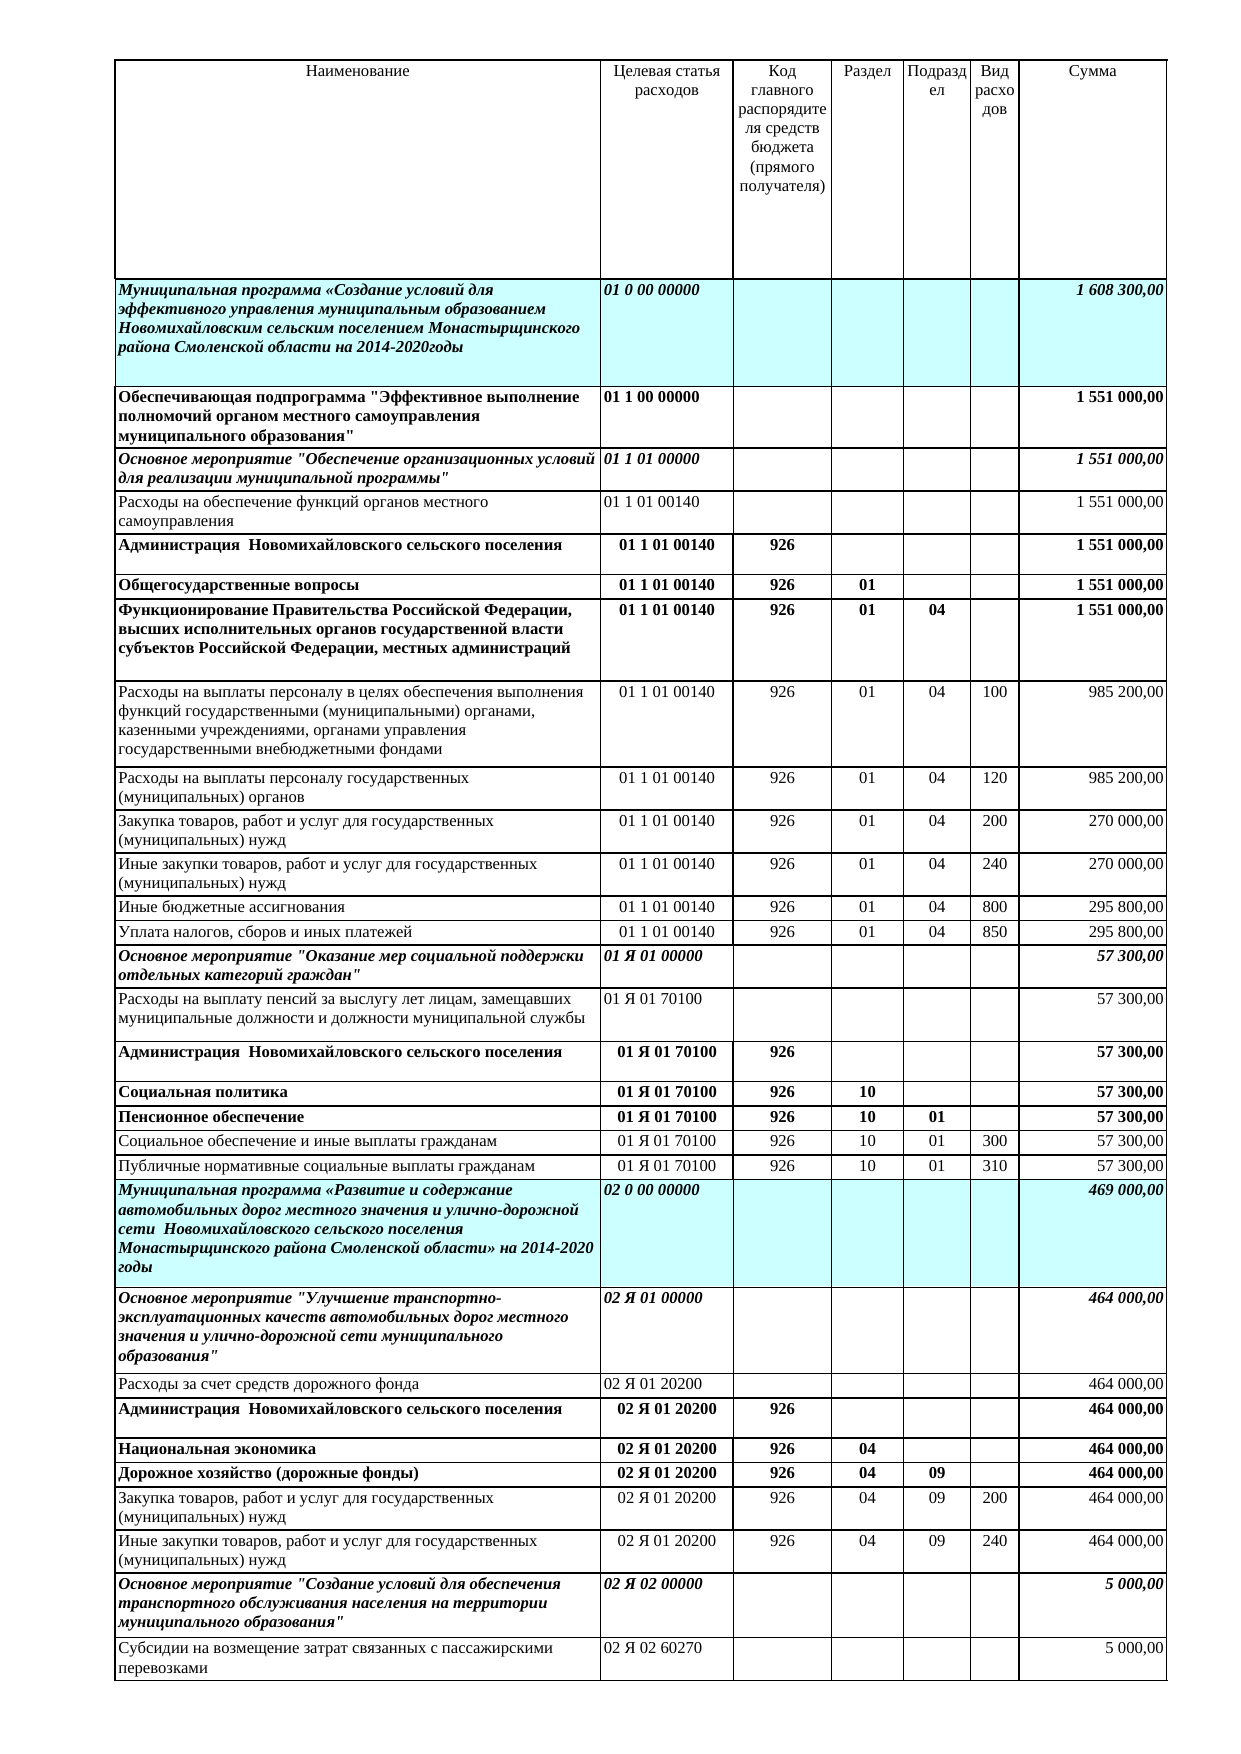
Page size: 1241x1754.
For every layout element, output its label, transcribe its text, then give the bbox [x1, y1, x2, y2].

table_cell 01 [832, 682, 903, 766]
table_cell [904, 1374, 970, 1397]
table_cell 926 [734, 1488, 831, 1529]
table_cell Закупка товаров, работ и услуг для государственных (муниципальных) нужд [116, 1488, 600, 1529]
table_cell [734, 1180, 831, 1286]
table_cell Социальное обеспечение и иные выплаты гражданам [116, 1131, 600, 1154]
table_cell [971, 1180, 1018, 1286]
table_cell 02 0 00 00000 [601, 1180, 733, 1286]
table_cell 01 Я 01 70100 [601, 1156, 732, 1179]
table_cell 926 [734, 1399, 831, 1437]
table_cell 926 [734, 1082, 831, 1105]
table_cell 800 [971, 897, 1018, 920]
table_cell [734, 1574, 831, 1637]
table_cell [971, 989, 1018, 1041]
table_cell [971, 492, 1018, 533]
table_cell Основное мероприятие "Обеспечение организационных условий для реализации муниципальной программы" [116, 449, 600, 490]
table_cell [832, 946, 903, 987]
table_cell 01 Я 01 70100 [601, 1042, 732, 1081]
table_cell [904, 387, 970, 447]
table_cell 01 1 01 00140 [601, 854, 732, 895]
table_cell 01 1 01 00140 [601, 600, 732, 680]
table_cell 926 [734, 1042, 831, 1081]
table_cell [904, 1082, 970, 1105]
table_cell Расходы на выплату пенсий за выслугу лет лицам, замещавших муниципальные должности и должности муниципальной службы [116, 989, 600, 1041]
table_cell [904, 1180, 970, 1286]
table_cell 04 [832, 1488, 903, 1529]
table_cell 04 [832, 1439, 903, 1462]
table_cell 01 Я 01 00000 [601, 946, 733, 987]
table_cell Целевая статья расходов [601, 61, 732, 278]
table_cell 04 [904, 600, 970, 680]
table_cell 926 [734, 1156, 831, 1179]
table_cell [971, 1107, 1018, 1130]
table_cell [904, 946, 970, 987]
table_cell Код главного распорядителя средств бюджета (прямого получателя) [734, 61, 831, 278]
table_cell Основное мероприятие "Улучшение транспортно-эксплуатационных качеств автомобильных дорог местного значения и улично-дорожной сети муниципального образования" [116, 1288, 600, 1373]
table_cell [971, 946, 1018, 987]
table_cell 01 [832, 575, 903, 598]
table_cell [971, 1638, 1018, 1680]
table_cell [971, 1439, 1018, 1462]
table_cell 57 300,00 [1020, 1107, 1166, 1130]
table_cell 01 0 00 00000 [601, 280, 733, 386]
table_cell 985 200,00 [1020, 768, 1166, 809]
table_cell 926 [734, 854, 831, 895]
table_cell Расходы на выплаты персоналу государственных (муниципальных) органов [116, 768, 600, 809]
table_cell [734, 492, 831, 533]
table_cell 1 551 000,00 [1020, 600, 1166, 680]
table_cell 57 300,00 [1020, 1156, 1166, 1179]
table_cell [904, 449, 970, 490]
table_cell 464 000,00 [1020, 1288, 1166, 1373]
table_cell 01 [832, 768, 903, 809]
table_cell 01 1 00 00000 [601, 387, 733, 447]
table_cell 1 551 000,00 [1020, 575, 1166, 598]
table_cell [971, 449, 1018, 490]
table_cell Дорожное хозяйство (дорожные фонды) [116, 1463, 600, 1486]
table_cell [832, 535, 903, 573]
table_cell 464 000,00 [1020, 1488, 1166, 1529]
table_cell [971, 1399, 1018, 1437]
table_cell Расходы за счет средств дорожного фонда [116, 1374, 600, 1397]
table_cell Иные закупки товаров, работ и услуг для государственных (муниципальных) нужд [116, 854, 600, 895]
table_cell Администрация Новомихайловского сельского поселения [116, 1399, 600, 1437]
table_cell [832, 989, 903, 1041]
table_cell [971, 1288, 1018, 1373]
table_cell [971, 1042, 1018, 1081]
table_cell Расходы на выплаты персоналу в целях обеспечения выполнения функций государственными (муниципальными) органами, казенными учреждениями, органами управления государственными внебюджетными фондами [116, 682, 600, 766]
table_cell 240 [971, 854, 1018, 895]
table_cell 310 [971, 1156, 1018, 1179]
table_cell [832, 492, 903, 533]
table_cell 926 [734, 575, 831, 598]
table_cell [734, 1288, 831, 1373]
table_cell 10 [832, 1082, 903, 1105]
table_cell 464 000,00 [1020, 1399, 1166, 1437]
table_cell Расходы на обеспечение функций органов местного самоуправления [116, 492, 600, 533]
table_cell 01 Я 01 70100 [601, 1131, 732, 1154]
table_cell 295 800,00 [1020, 921, 1166, 944]
table_cell 850 [971, 921, 1018, 944]
table_cell Субсидии на возмещение затрат связанных с пассажирскими перевозками [116, 1638, 600, 1680]
table_cell [904, 989, 970, 1041]
table_cell 01 1 01 00140 [601, 682, 732, 766]
table_cell [904, 1042, 970, 1081]
table_cell Публичные нормативные социальные выплаты гражданам [116, 1156, 600, 1179]
table_cell Сумма [1020, 61, 1166, 278]
table_cell [971, 280, 1018, 386]
table_cell [832, 1180, 903, 1286]
table_cell 57 300,00 [1020, 946, 1166, 987]
table_cell 57 300,00 [1020, 1042, 1166, 1081]
table_cell 57 300,00 [1020, 1082, 1166, 1105]
table_cell 02 Я 01 20200 [601, 1488, 732, 1529]
table_cell Обеспечивающая подпрограмма "Эффективное выполнение полномочий органом местного самоуправления муниципального образования" [116, 387, 600, 447]
table_cell 09 [904, 1488, 970, 1529]
table_cell 01 1 01 00140 [601, 811, 732, 852]
table_cell [832, 387, 903, 447]
table_cell 04 [904, 811, 970, 852]
table_cell Пенсионное обеспечение [116, 1107, 600, 1130]
table_cell 5 000,00 [1020, 1638, 1166, 1680]
table_cell 01 [832, 897, 903, 920]
table_cell [734, 1374, 831, 1397]
table_cell 02 Я 02 00000 [601, 1574, 733, 1637]
table_cell [734, 989, 831, 1041]
table_cell Муниципальная программа «Создание условий для эффективного управления муниципальным образованием Новомихайловским сельским поселением Монастырщинского района Смоленской области на 2014-2020годы [116, 280, 600, 386]
table_cell 02 Я 01 20200 [601, 1439, 732, 1462]
table_cell Муниципальная программа «Развитие и содержание автомобильных дорог местного значения и улично-дорожной сети Новомихайловского сельского поселения Монастырщинского района Смоленской области» на 2014-2020 годы [116, 1180, 600, 1286]
table_cell 200 [971, 1488, 1018, 1529]
table_cell 10 [832, 1107, 903, 1130]
table_cell [734, 946, 831, 987]
table_cell 926 [734, 811, 831, 852]
table_cell [734, 280, 831, 386]
table_cell [832, 1638, 903, 1680]
table_cell [832, 280, 903, 386]
table_cell 1 551 000,00 [1020, 449, 1166, 490]
table_cell [971, 1574, 1018, 1637]
table_cell 10 [832, 1156, 903, 1179]
table_cell Раздел [832, 61, 903, 278]
table_cell 1 608 300,00 [1020, 280, 1166, 386]
table_cell Администрация Новомихайловского сельского поселения [116, 535, 600, 573]
table_cell 01 [904, 1131, 970, 1154]
table_cell [971, 387, 1018, 447]
table_cell [832, 1399, 903, 1437]
table_cell 09 [904, 1531, 970, 1572]
table_cell 01 Я 01 70100 [601, 1107, 732, 1130]
table_cell [904, 535, 970, 573]
table_cell 02 Я 01 20200 [601, 1374, 733, 1397]
table_cell 04 [904, 897, 970, 920]
table_cell 464 000,00 [1020, 1531, 1166, 1572]
table_cell 1 551 000,00 [1020, 492, 1166, 533]
table_cell 120 [971, 768, 1018, 809]
table_cell 04 [832, 1531, 903, 1572]
table_cell 01 1 01 00140 [601, 535, 732, 573]
table_cell 926 [734, 1107, 831, 1130]
table_cell 01 [832, 854, 903, 895]
table_cell Иные бюджетные ассигнования [116, 897, 600, 920]
table_cell Функционирование Правительства Российской Федерации, высших исполнительных органов государственной власти субъектов Российской Федерации, местных администраций [116, 600, 600, 680]
table_cell Социальная политика [116, 1082, 600, 1105]
table_cell 1 551 000,00 [1020, 387, 1166, 447]
table_cell 09 [904, 1463, 970, 1486]
table_cell Наименование [116, 61, 600, 278]
table_cell 926 [734, 1531, 831, 1572]
table_cell [904, 1638, 970, 1680]
table_cell [904, 575, 970, 598]
table_cell 01 1 01 00000 [601, 449, 733, 490]
table_cell [971, 535, 1018, 573]
table_cell [971, 575, 1018, 598]
table_cell 469 000,00 [1020, 1180, 1166, 1286]
table_cell 02 Я 01 20200 [601, 1399, 733, 1437]
table_cell 04 [904, 768, 970, 809]
table_cell 926 [734, 535, 831, 573]
table_cell 57 300,00 [1020, 989, 1166, 1041]
table_cell 02 Я 01 20200 [601, 1463, 732, 1486]
table_cell Уплата налогов, сборов и иных платежей [116, 921, 600, 944]
table_cell [734, 387, 831, 447]
table_cell 926 [734, 1439, 831, 1462]
table_cell 5 000,00 [1020, 1574, 1166, 1637]
table_cell 10 [832, 1131, 903, 1154]
table_cell 01 1 01 00140 [601, 575, 732, 598]
table_cell 1 551 000,00 [1020, 535, 1166, 573]
table_cell 02 Я 01 20200 [601, 1531, 733, 1572]
table_cell 926 [734, 897, 831, 920]
table_cell [832, 1288, 903, 1373]
table_cell Администрация Новомихайловского сельского поселения [116, 1042, 600, 1081]
table_cell 926 [734, 921, 831, 944]
table_cell [904, 1439, 970, 1462]
table_cell Национальная экономика [116, 1439, 600, 1462]
table_cell 04 [832, 1463, 903, 1486]
table_cell Общегосударственные вопросы [116, 575, 600, 598]
table_cell 300 [971, 1131, 1018, 1154]
table_cell [734, 449, 831, 490]
table_cell [832, 1574, 903, 1637]
table_cell 04 [904, 921, 970, 944]
table_cell 04 [904, 854, 970, 895]
table_cell 270 000,00 [1020, 854, 1166, 895]
table_cell [904, 1288, 970, 1373]
table_cell Основное мероприятие "Оказание мер социальной поддержки отдельных категорий граждан" [116, 946, 600, 987]
table_cell [971, 1082, 1018, 1105]
table_cell 01 [832, 921, 903, 944]
table_cell Основное мероприятие "Создание условий для обеспечения транспортного обслуживания населения на территории муниципального образования" [116, 1574, 600, 1637]
table_cell 01 [904, 1107, 970, 1130]
table_cell 926 [734, 1131, 831, 1154]
table_cell 01 Я 01 70100 [601, 1082, 732, 1105]
table_cell 04 [904, 682, 970, 766]
table_cell [832, 1042, 903, 1081]
table_cell [904, 1574, 970, 1637]
table_cell [971, 1374, 1018, 1397]
table_cell 01 1 01 00140 [601, 768, 732, 809]
table_cell 02 Я 02 60270 [601, 1638, 733, 1680]
table_cell [734, 1638, 831, 1680]
table_cell 464 000,00 [1020, 1463, 1166, 1486]
table_cell 464 000,00 [1020, 1439, 1166, 1462]
table_cell 100 [971, 682, 1018, 766]
table_cell 02 Я 01 00000 [601, 1288, 733, 1373]
table_cell 01 1 01 00140 [601, 897, 732, 920]
table_cell [904, 492, 970, 533]
table_cell 01 Я 01 70100 [601, 989, 733, 1041]
table_cell 01 1 01 00140 [601, 921, 732, 944]
table_cell Иные закупки товаров, работ и услуг для государственных (муниципальных) нужд [116, 1531, 600, 1572]
table_cell 464 000,00 [1020, 1374, 1166, 1397]
table_cell 01 1 01 00140 [601, 492, 733, 533]
table_cell [904, 1399, 970, 1437]
table_cell Вид расходов [971, 61, 1018, 278]
table_cell 240 [971, 1531, 1018, 1572]
table_cell 270 000,00 [1020, 811, 1166, 852]
table_cell 926 [734, 1463, 831, 1486]
table_cell 295 800,00 [1020, 897, 1166, 920]
table_cell [832, 1374, 903, 1397]
table_cell 01 [832, 811, 903, 852]
table_cell 01 [832, 600, 903, 680]
table_cell [971, 1463, 1018, 1486]
table_cell [832, 449, 903, 490]
table_cell 926 [734, 600, 831, 680]
table_cell 57 300,00 [1020, 1131, 1166, 1154]
table_cell 985 200,00 [1020, 682, 1166, 766]
table_cell Подраздел [904, 61, 970, 278]
table_cell 926 [734, 682, 831, 766]
table_cell 926 [734, 768, 831, 809]
table_cell 200 [971, 811, 1018, 852]
table_cell 01 [904, 1156, 970, 1179]
table_cell [971, 600, 1018, 680]
table_cell [904, 280, 970, 386]
table_cell Закупка товаров, работ и услуг для государственных (муниципальных) нужд [116, 811, 600, 852]
